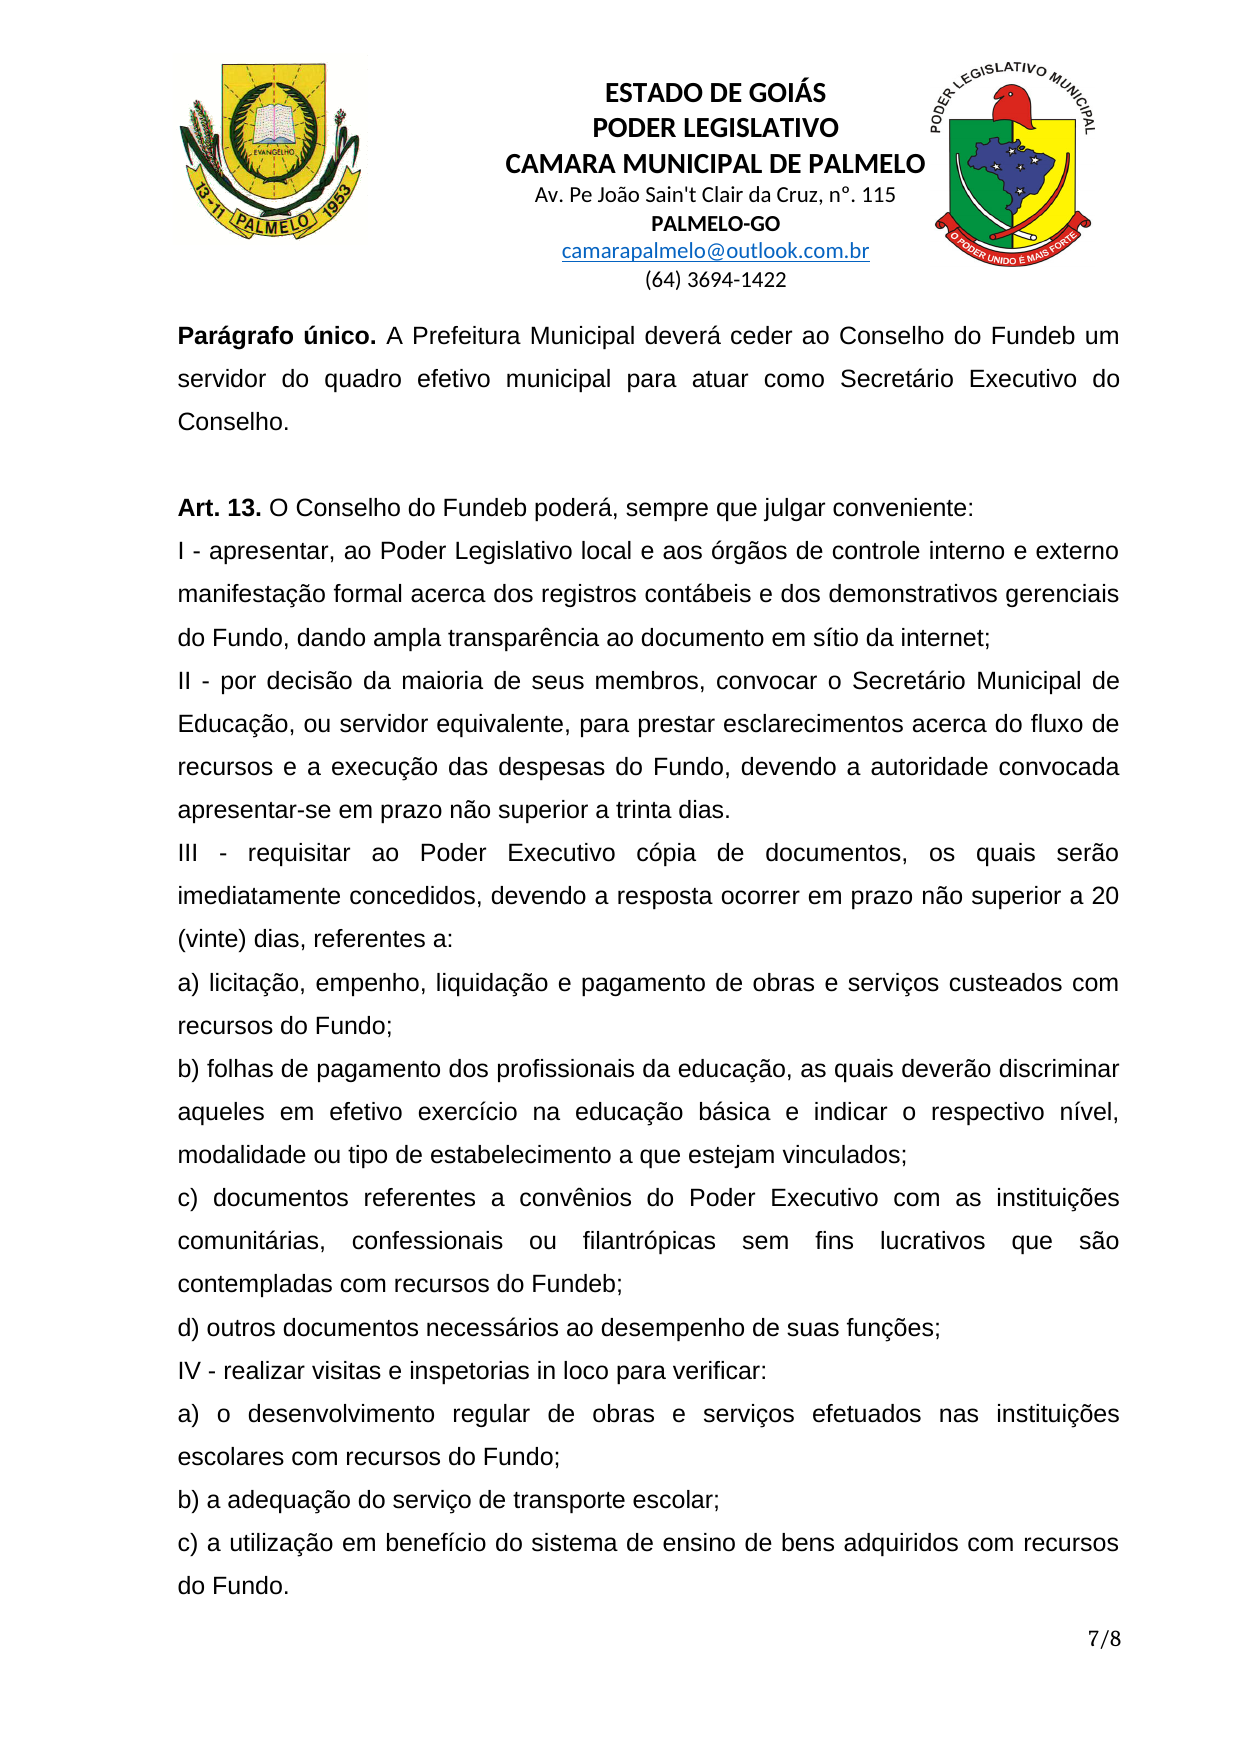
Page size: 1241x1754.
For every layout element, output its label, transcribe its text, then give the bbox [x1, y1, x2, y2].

text b) a adequação do serviço de transporte escolar; [177, 1485, 1121, 1514]
picture [930, 62, 1095, 267]
text c) documentos referentes a convênios do Poder Executivo com as instituições comunitárias, confessionais ou filantrópicas sem fins lucrativos que são contempladas com recursos do Fundeb; [177, 1183, 1121, 1298]
text Parágrafo único. A Prefeitura Municipal deverá ceder ao Conselho do Fundeb um servidor do quadro efetivo municipal para atuar como Secretário Executivo do Conselho. [177, 321, 1121, 436]
text III - requisitar ao Poder Executivo cópia de documentos, os quais serão imediatamente concedidos, devendo a resposta ocorrer em prazo não superior a 20 (vinte) dias, referentes a: [177, 838, 1121, 953]
text c) a utilização em benefício do sistema de ensino de bens adquiridos com recursos do Fundo. [177, 1528, 1121, 1600]
text d) outros documentos necessários ao desempenho de suas funções; [177, 1313, 1121, 1341]
text b) folhas de pagamento dos profissionais da educação, as quais deverão discriminar aqueles em efetivo exercício na educação básica e indicar o respectivo nível, modalidade ou tipo de estabelecimento a que estejam vinculados; [177, 1054, 1121, 1169]
text I - apresentar, ao Poder Legislativo local e aos órgãos de controle interno e externo manifestação formal acerca dos registros contábeis e dos demonstrativos gerenciais do Fundo, dando ampla transparência ao documento em sítio da internet; [177, 536, 1121, 651]
text Art. 13. O Conselho do Fundeb poderá, sempre que julgar conveniente: [177, 493, 1121, 522]
text IV - realizar visitas e inspetorias in loco para verificar: [177, 1356, 1121, 1384]
text a) licitação, empenho, liquidação e pagamento de obras e serviços custeados com recursos do Fundo; [177, 968, 1121, 1039]
picture [172, 53, 368, 245]
text II - por decisão da maioria de seus membros, convocar o Secretário Municipal de Educação, ou servidor equivalente, para prestar esclarecimentos acerca do fluxo de recursos e a execução das despesas do Fundo, devendo a autoridade convocada apresentar-se em prazo não superior a trinta dias. [177, 666, 1121, 824]
text a) o desenvolvimento regular de obras e serviços efetuados nas instituições escolares com recursos do Fundo; [177, 1399, 1121, 1471]
